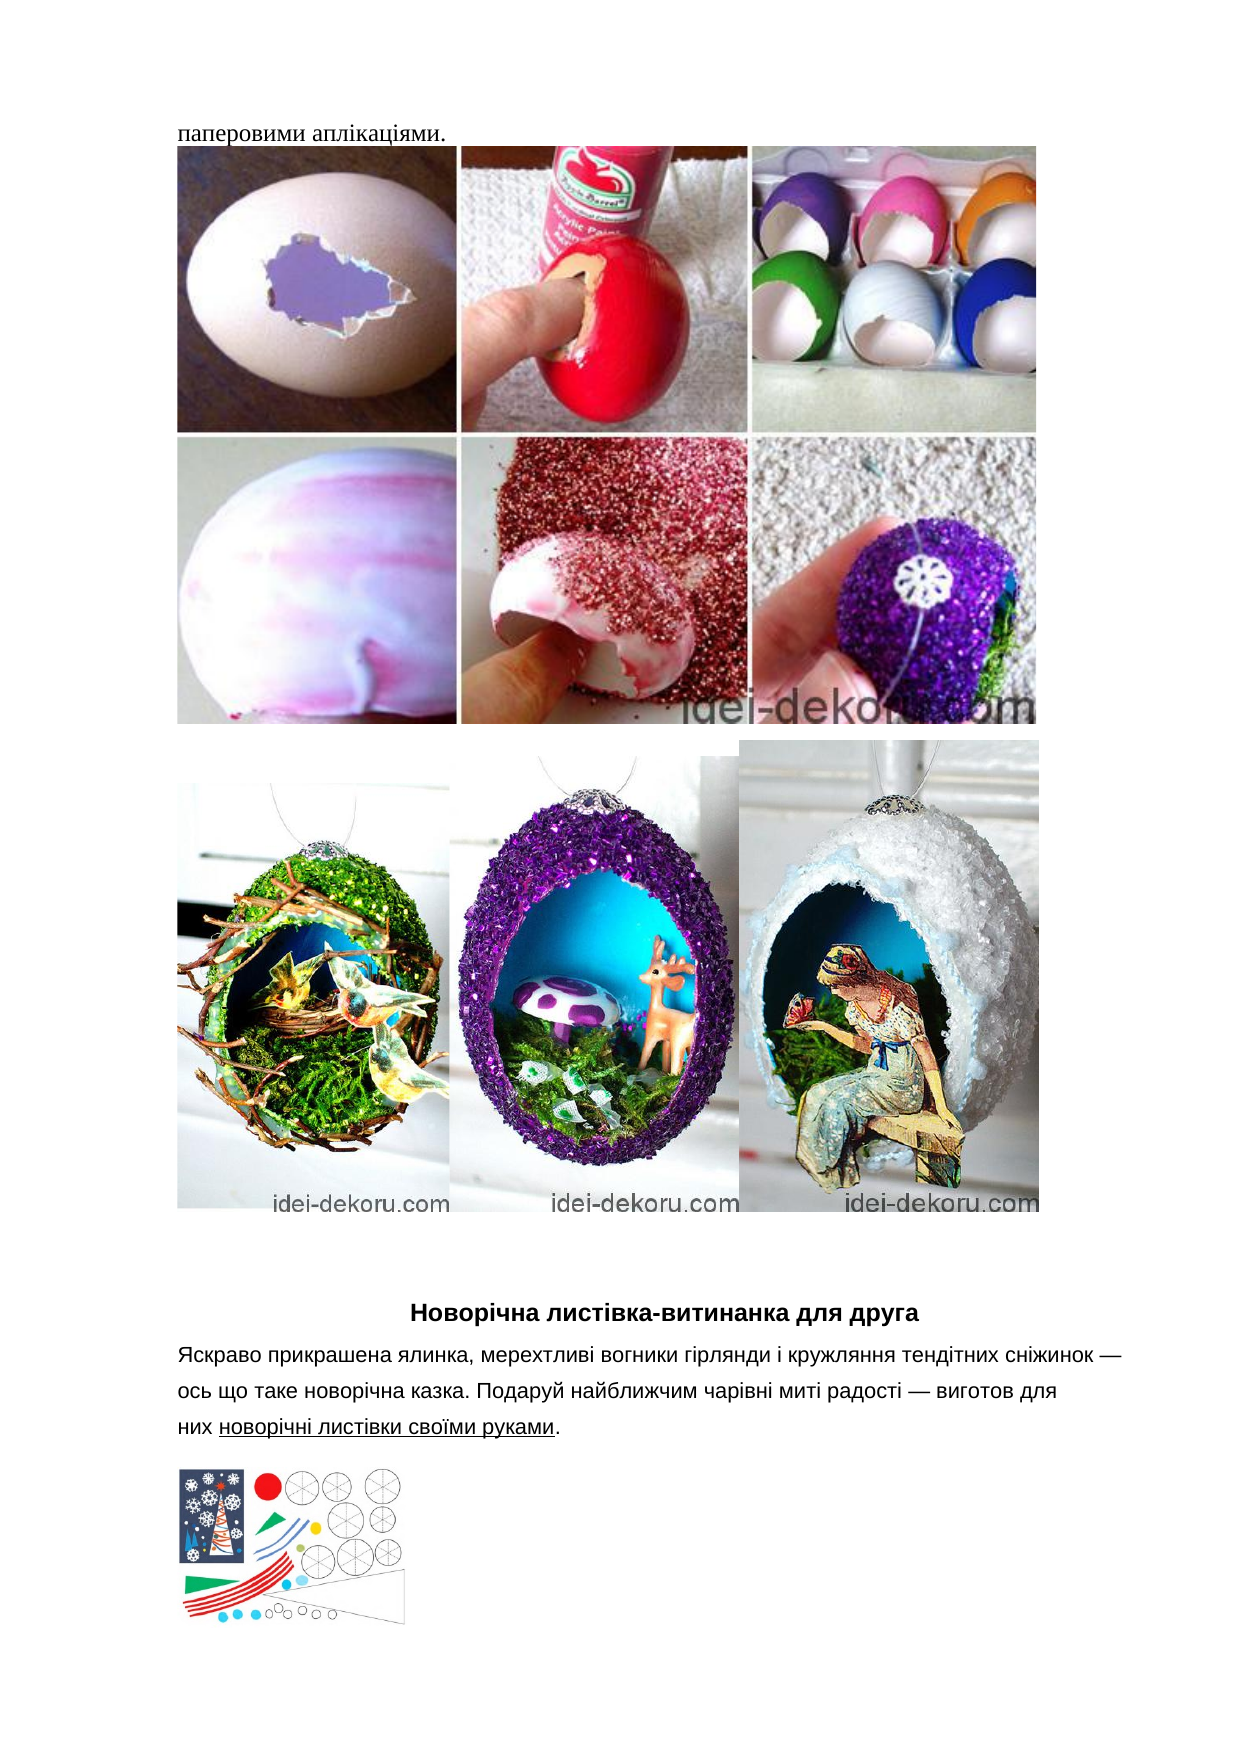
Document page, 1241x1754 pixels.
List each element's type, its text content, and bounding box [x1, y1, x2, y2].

picture [177, 740, 1039, 1212]
picture [177, 1467, 407, 1628]
text Новорічна листівка-витинанка для друга [177, 1298, 1152, 1327]
picture [177, 146, 1037, 724]
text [177, 118, 1152, 723]
text Яскраво прикрашена ялинка, мерехтливі вогники гірлянди і кружляння тендітних сніжинок — ось що таке новорічна казка. Подаруй найближчим чарівні миті радості — виготов для них новорічні листівки своїми руками. [177, 1331, 1152, 1439]
